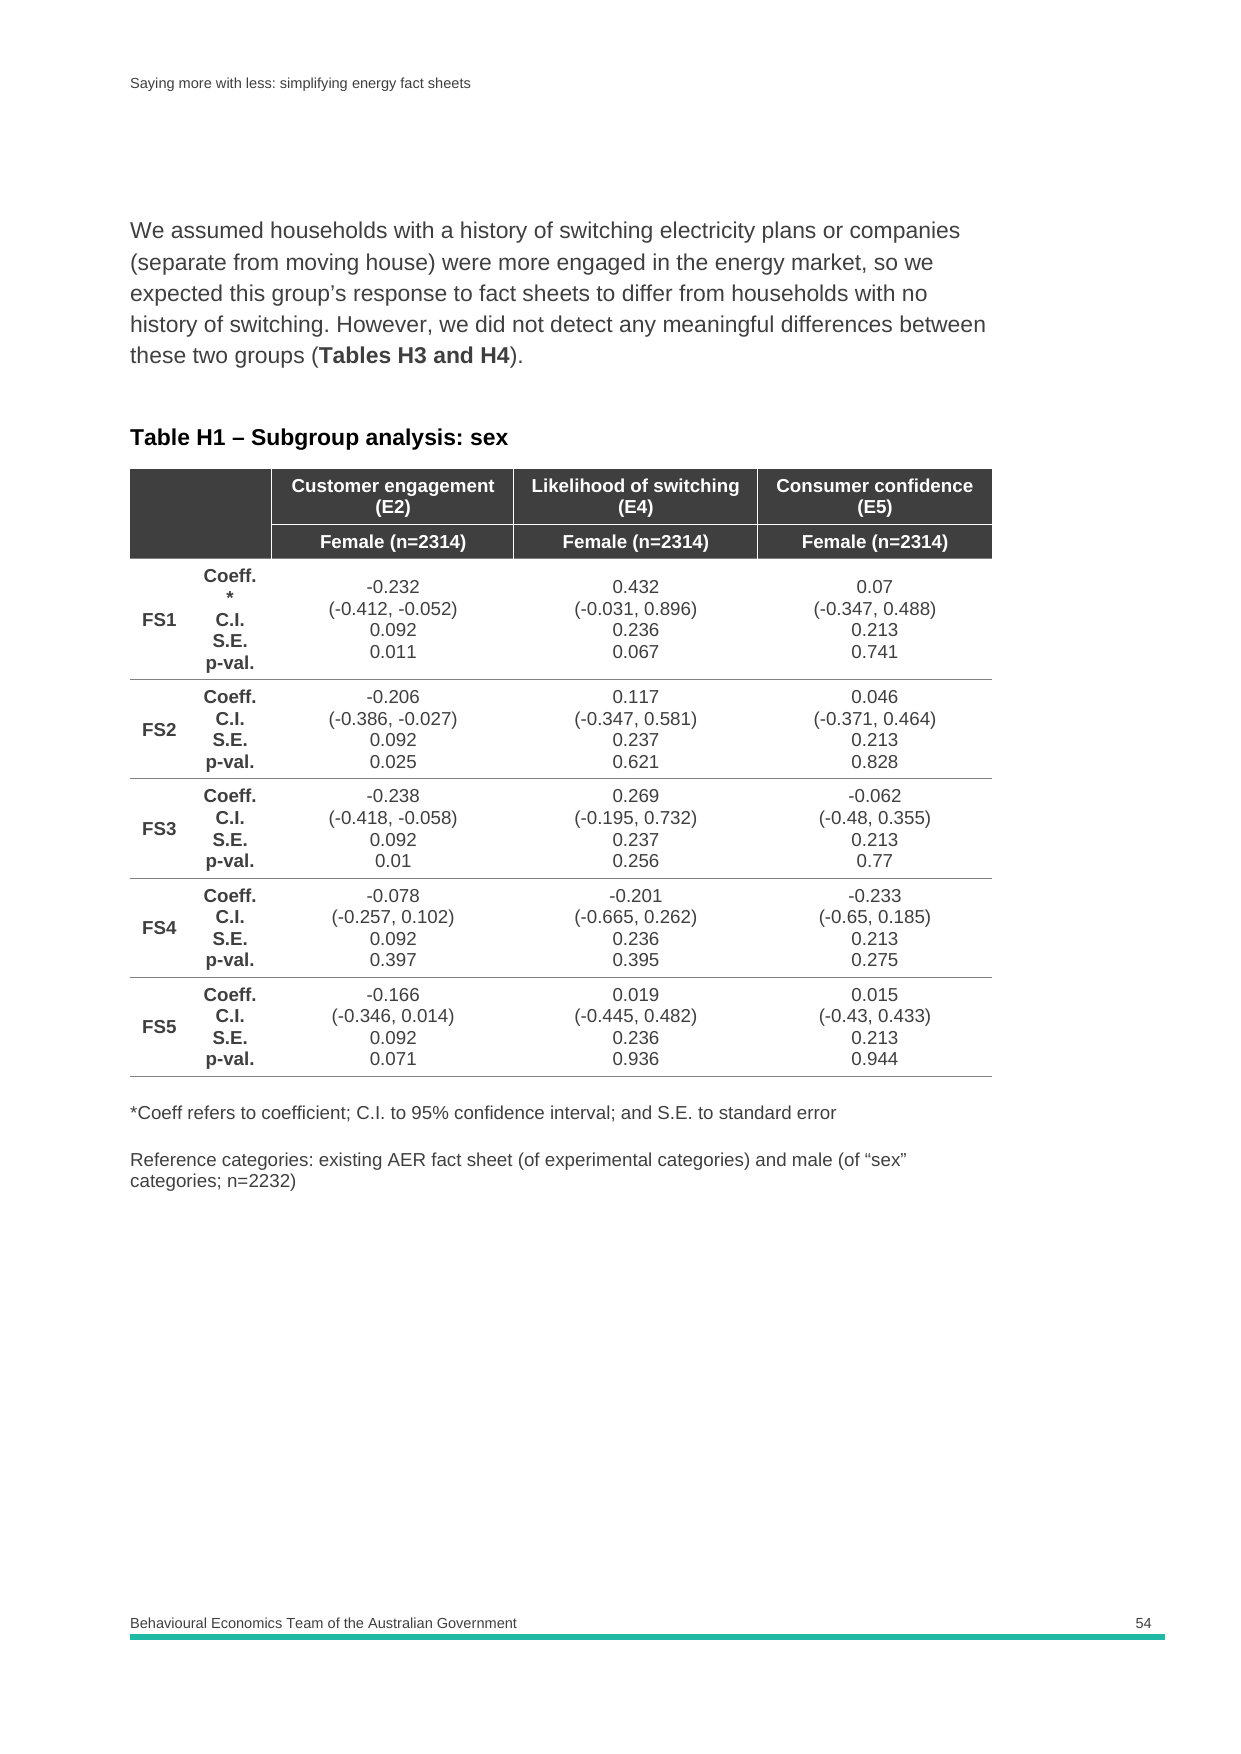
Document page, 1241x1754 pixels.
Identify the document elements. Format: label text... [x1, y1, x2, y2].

table_cell 0.432 (-0.031, 0.896) 0.236 0.067 [514, 559, 757, 679]
title Table H1 – Subgroup analysis: sex [130, 419, 992, 450]
table_cell 0.07 (-0.347, 0.488) 0.213 0.741 [757, 559, 992, 679]
table_cell 0.269 (-0.195, 0.732) 0.237 0.256 [514, 779, 757, 877]
table_cell -0.201 (-0.665, 0.262) 0.236 0.395 [514, 879, 757, 977]
table_header Consumer confidence (E5) [758, 469, 992, 524]
table_cell 0.019 (-0.445, 0.482) 0.236 0.936 [514, 978, 757, 1076]
table_cell 0.117 (-0.347, 0.581) 0.237 0.621 [514, 680, 757, 778]
table_header Customer engagement (E2) [272, 469, 513, 524]
table_cell 0.046 (-0.371, 0.464) 0.213 0.828 [757, 680, 992, 778]
table_cell FS1 [130, 559, 188, 679]
table_cell FS4 [130, 879, 188, 977]
table_cell Coeff. C.I. S.E. p-val. [188, 879, 272, 977]
table_cell Coeff. C.I. S.E. p-val. [188, 978, 272, 1076]
text *Coeff refers to coefficient; C.I. to 95% confidence interval; and S.E. to standard error [130, 1102, 992, 1123]
table_cell -0.233 (-0.65, 0.185) 0.213 0.275 [757, 879, 992, 977]
table_cell 0.015 (-0.43, 0.433) 0.213 0.944 [757, 978, 992, 1076]
table_cell -0.232 (-0.412, -0.052) 0.092 0.011 [272, 559, 514, 679]
table_cell Female (n=2314) [272, 525, 513, 558]
table_cell FS2 [130, 680, 188, 778]
table_cell FS3 [130, 779, 188, 877]
table_header [130, 469, 271, 558]
table_cell Coeff.* C.I. S.E. p-val. [188, 559, 272, 679]
text Reference categories: existing AER fact sheet (of experimental categories) and male (of “sex” categories; n=2232) [130, 1148, 992, 1191]
table_cell Female (n=2314) [758, 525, 992, 558]
table_cell -0.238 (-0.418, -0.058) 0.092 0.01 [272, 779, 514, 877]
table_cell Coeff. C.I. S.E. p-val. [188, 779, 272, 877]
table_cell Female (n=2314) [514, 525, 757, 558]
table_cell FS5 [130, 978, 188, 1076]
table_cell -0.078 (-0.257, 0.102) 0.092 0.397 [272, 879, 514, 977]
table_cell Coeff. C.I. S.E. p-val. [188, 680, 272, 778]
table_header Likelihood of switching (E4) [514, 469, 757, 524]
text We assumed households with a history of switching electricity plans or companies (separate from moving house) were more engaged in the energy market, so we expected this group’s response to fact sheets to differ from households with no history of switching. However, we did not detect any meaningful differences between these two groups (Tables H3 and H4). [130, 213, 992, 369]
table_cell -0.062 (-0.48, 0.355) 0.213 0.77 [757, 779, 992, 877]
table_cell -0.206 (-0.386, -0.027) 0.092 0.025 [272, 680, 514, 778]
table_cell -0.166 (-0.346, 0.014) 0.092 0.071 [272, 978, 514, 1076]
